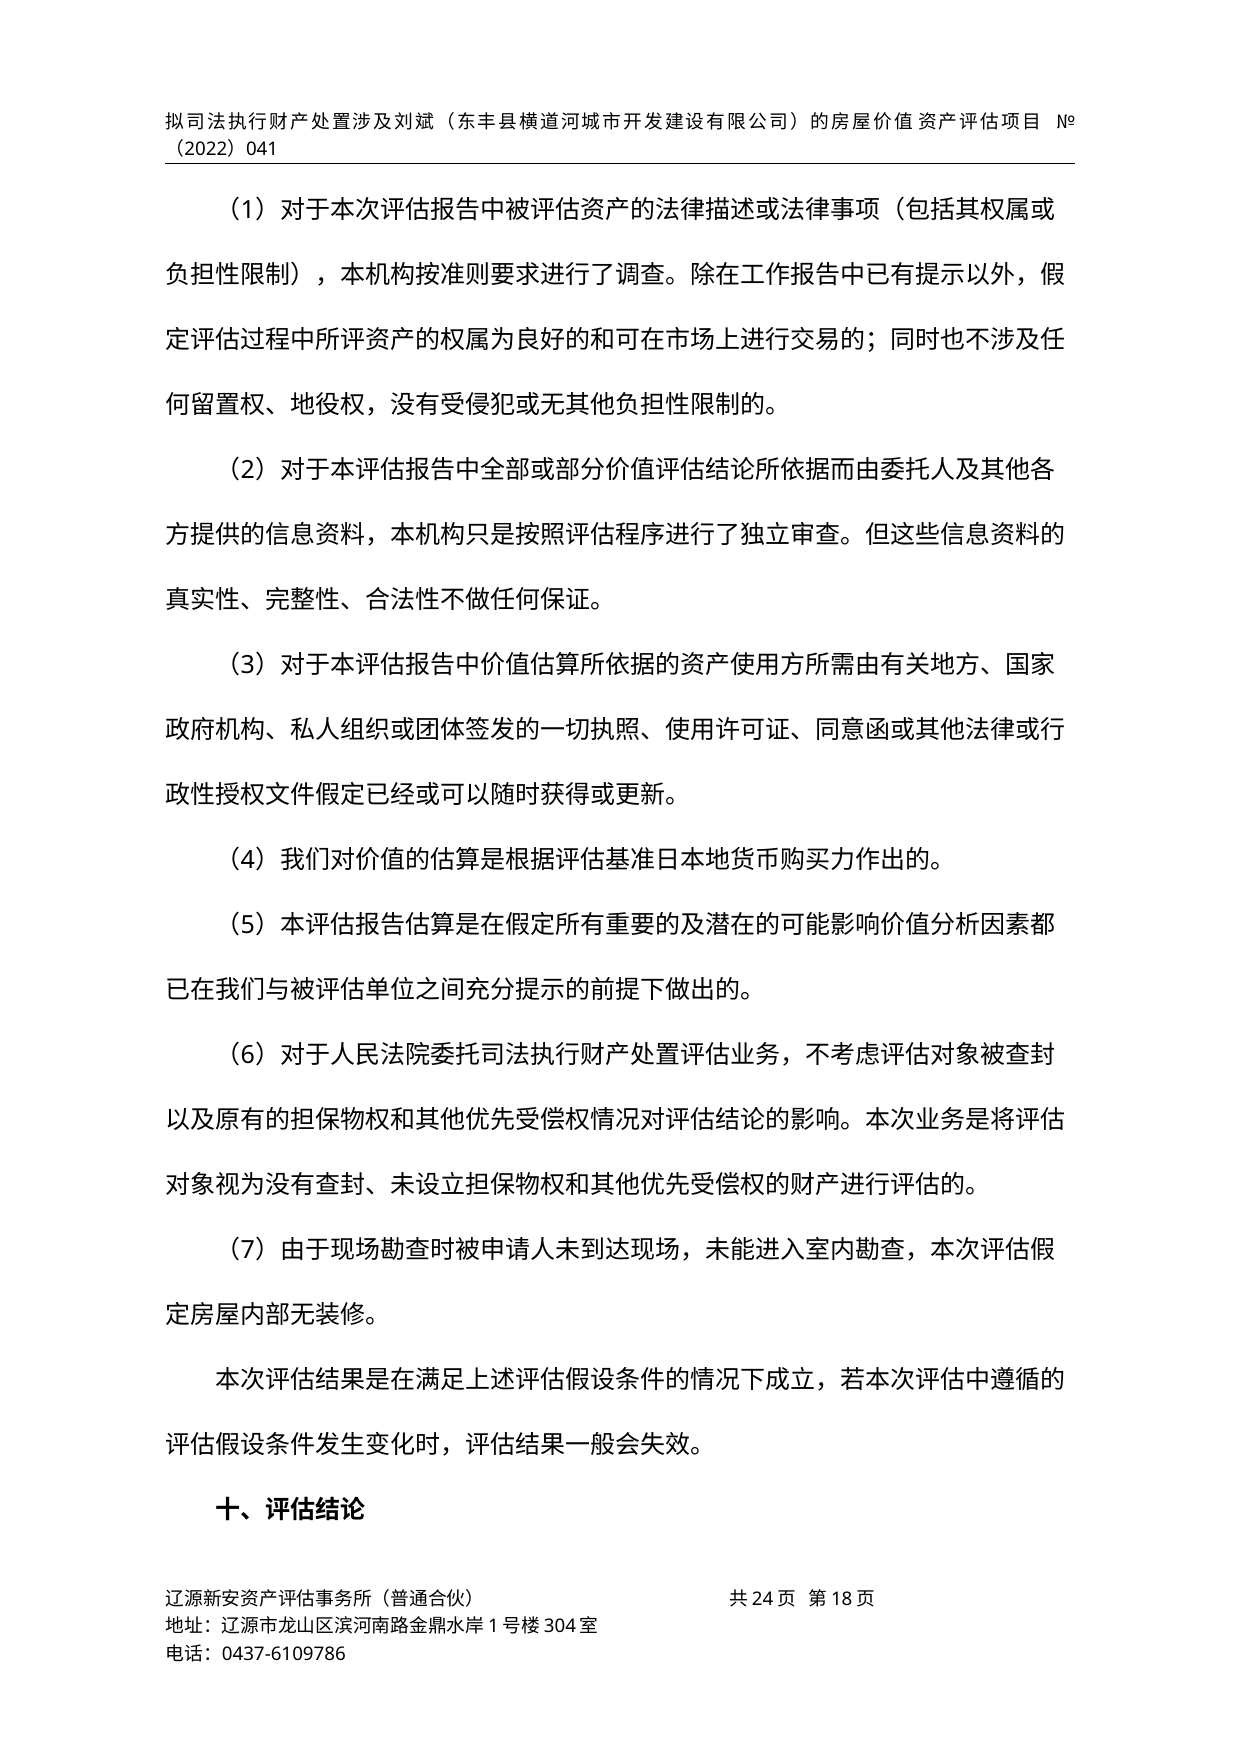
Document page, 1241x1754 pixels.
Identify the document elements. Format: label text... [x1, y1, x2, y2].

text 十、评估结论 [165, 1475, 1075, 1540]
text （7）由于现场勘查时被申请人未到达现场，未能进入室内勘查，本次评估假定房屋内部无装修。 [165, 1215, 1075, 1345]
text （1）对于本次评估报告中被评估资产的法律描述或法律事项（包括其权属或负担性限制），本机构按准则要求进行了调查。除在工作报告中已有提示以外，假定评估过程中所评资产的权属为良好的和可在市场上进行交易的；同时也不涉及任何留置权、地役权，没有受侵犯或无其他负担性限制的。 [165, 175, 1075, 435]
text 本次评估结果是在满足上述评估假设条件的情况下成立，若本次评估中遵循的评估假设条件发生变化时，评估结果一般会失效。 [165, 1345, 1075, 1475]
text （2）对于本评估报告中全部或部分价值评估结论所依据而由委托人及其他各方提供的信息资料，本机构只是按照评估程序进行了独立审查。但这些信息资料的真实性、完整性、合法性不做任何保证。 [165, 435, 1075, 630]
text （5）本评估报告估算是在假定所有重要的及潜在的可能影响价值分析因素都已在我们与被评估单位之间充分提示的前提下做出的。 [165, 890, 1075, 1020]
text （3）对于本评估报告中价值估算所依据的资产使用方所需由有关地方、国家政府机构、私人组织或团体签发的一切执照、使用许可证、同意函或其他法律或行政性授权文件假定已经或可以随时获得或更新。 [165, 630, 1075, 825]
text （6）对于人民法院委托司法执行财产处置评估业务，不考虑评估对象被查封以及原有的担保物权和其他优先受偿权情况对评估结论的影响。本次业务是将评估对象视为没有查封、未设立担保物权和其他优先受偿权的财产进行评估的。 [165, 1020, 1075, 1215]
text （4）我们对价值的估算是根据评估基准日本地货币购买力作出的。 [165, 825, 1075, 890]
